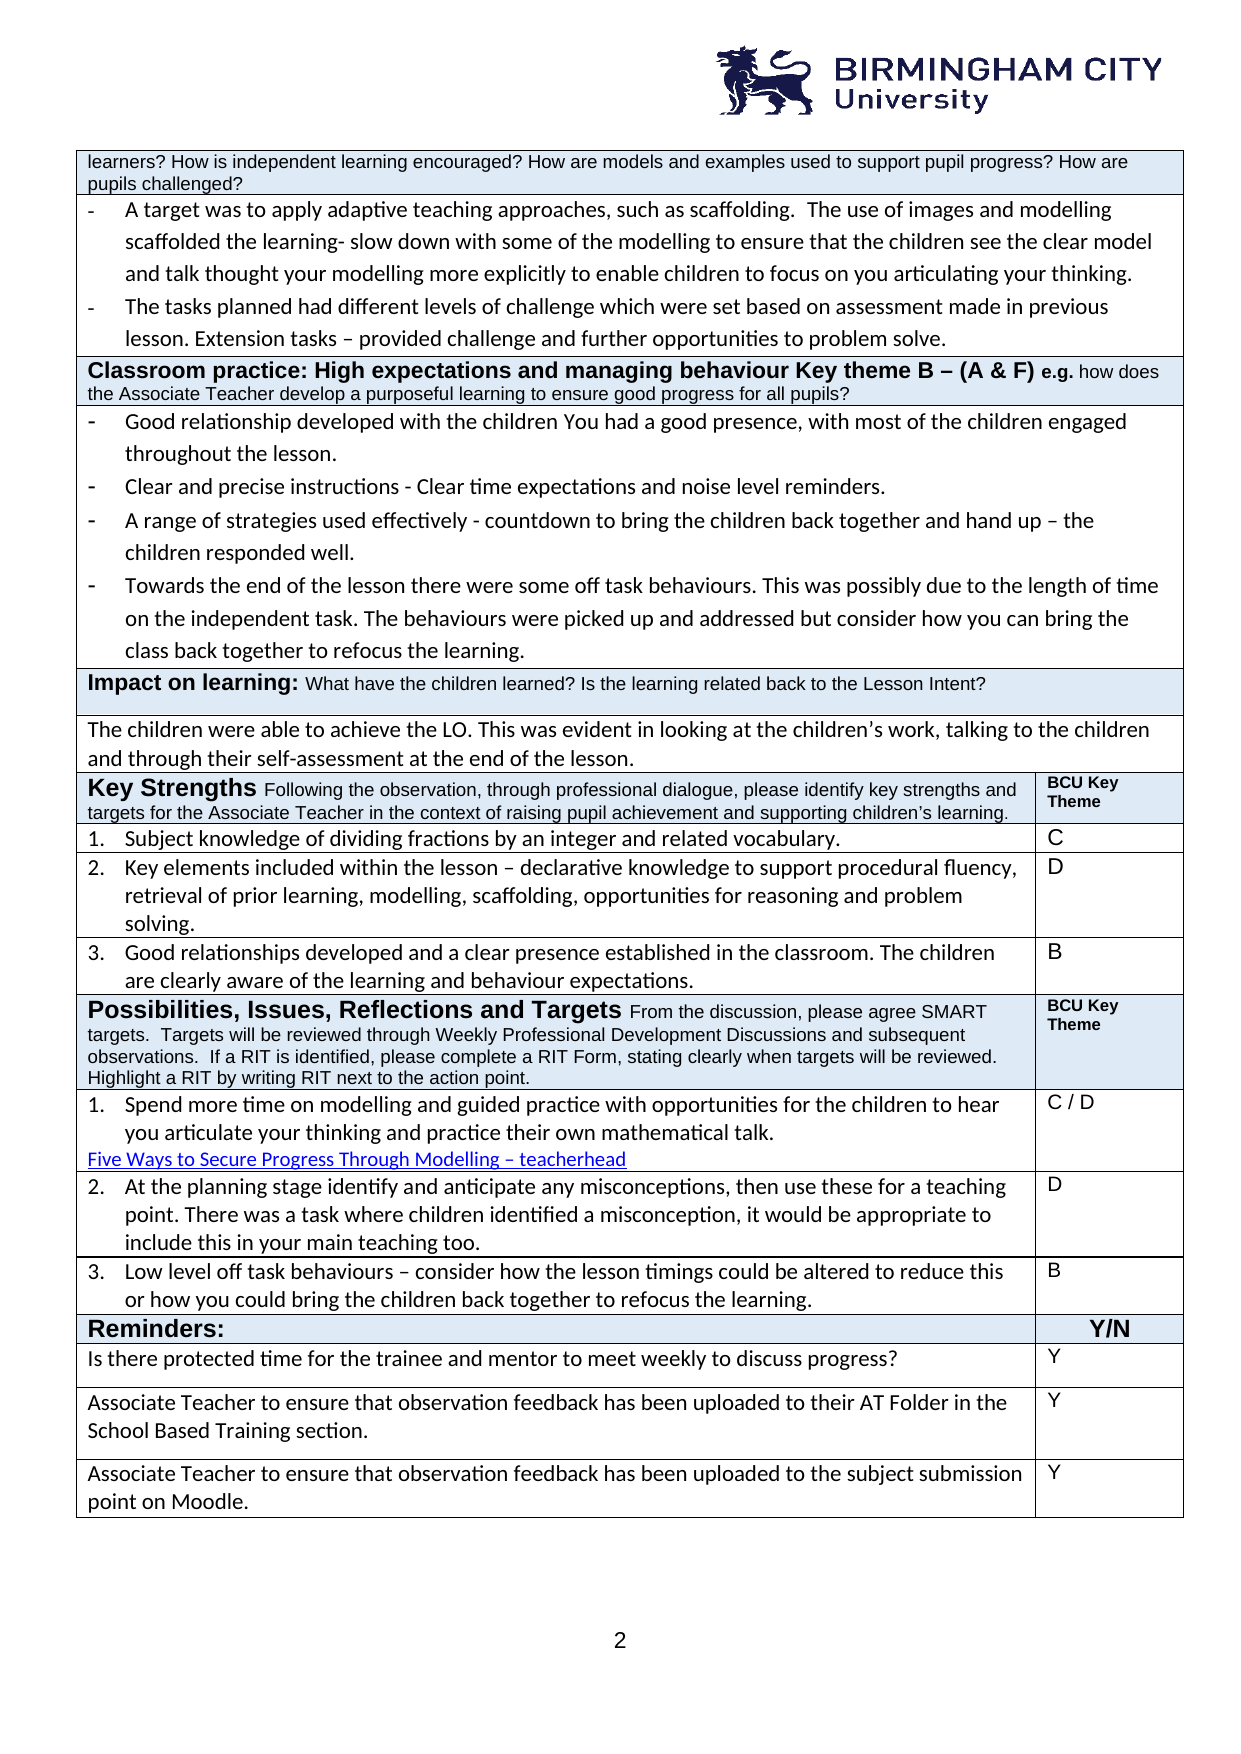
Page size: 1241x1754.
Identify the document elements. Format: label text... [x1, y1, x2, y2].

table_cell Good relationship developed with the children You had a good presence, with most of the children engaged throughout the lesson. Clear and precise instructions - Clear time expectations and noise level reminders. A range of strategies used effectively - countdown to bring the children back together and hand up – the children responded well. Towards the end of the lesson there were some off task behaviours. This was possibly due to the length of time on the independent task. The behaviours were picked up and addressed but consider how you can bring the class back together to refocus the learning. [77, 406, 1183, 668]
table_cell Y/N [1036, 1315, 1183, 1343]
table_cell Y [1036, 1460, 1183, 1517]
table_cell B [1036, 938, 1183, 994]
table_cell Subject knowledge of dividing fractions by an integer and related vocabulary. [77, 824, 1035, 852]
table_cell C / D [1036, 1090, 1183, 1171]
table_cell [77, 151, 1183, 194]
table_cell A target was to apply adaptive teaching approaches, such as scaffolding. The use of images and modelling scaffolded the learning- slow down with some of the modelling to ensure that the children see the clear model and talk thought your modelling more explicitly to enable children to focus on you articulating your thinking. The tasks planned had different levels of challenge which were set based on assessment made in previous lesson. Extension tasks – provided challenge and further opportunities to problem solve. [77, 195, 1183, 356]
table_cell D [1036, 1172, 1183, 1256]
table_cell BCU Key Theme [1036, 995, 1183, 1089]
table_cell Is there protected time for the trainee and mentor to meet weekly to discuss progress? [77, 1344, 1035, 1387]
picture [714, 45, 1161, 115]
table_cell Associate Teacher to ensure that observation feedback has been uploaded to their AT Folder in the School Based Training section. [77, 1388, 1035, 1458]
table_cell Key elements included within the lesson – declarative knowledge to support procedural fluency, retrieval of prior learning, modelling, scaffolding, opportunities for reasoning and problem solving. [77, 853, 1035, 937]
table_cell Impact on learning: What have the children learned? Is the learning related back to the Lesson Intent? [77, 669, 1183, 714]
table_cell C [1036, 824, 1183, 852]
table_cell Y [1036, 1388, 1183, 1458]
table_cell Reminders: [77, 1315, 1035, 1343]
table_cell Low level off task behaviours – consider how the lesson timings could be altered to reduce this or how you could bring the children back together to refocus the learning. [77, 1258, 1035, 1313]
table_cell Possibilities, Issues, Reflections and Targets From the discussion, please agree SMART targets. Targets will be reviewed through Weekly Professional Development Discussions and subsequent observations. If a RIT is identified, please complete a RIT Form, stating clearly when targets will be reviewed. Highlight a RIT by writing RIT next to the action point. [77, 995, 1035, 1089]
table_cell Key Strengths Following the observation, through professional dialogue, please identify key strengths and targets for the Associate Teacher in the context of raising pupil achievement and supporting children’s learning. [77, 773, 1035, 823]
table_cell BCU Key Theme [1036, 773, 1183, 823]
table_cell Associate Teacher to ensure that observation feedback has been uploaded to the subject submission point on Moodle. [77, 1460, 1035, 1517]
table_cell At the planning stage identify and anticipate any misconceptions, then use these for a teaching point. There was a task where children identified a misconception, it would be appropriate to include this in your main teaching too. [77, 1172, 1035, 1256]
table_cell B [1036, 1258, 1183, 1313]
table_cell Classroom practice: High expectations and managing behaviour Key theme B – (A & F) e.g. how does the Associate Teacher develop a purposeful learning to ensure good progress for all pupils? [77, 357, 1183, 405]
table_cell The children were able to achieve the LO. This was evident in looking at the children’s work, talking to the children and through their self-assessment at the end of the lesson. [77, 716, 1183, 772]
table_cell Good relationships developed and a clear presence established in the classroom. The children are clearly aware of the learning and behaviour expectations. [77, 938, 1035, 994]
table_cell Spend more time on modelling and guided practice with opportunities for the children to hear you articulate your thinking and practice their own mathematical talk. Five Ways to Secure Progress Through Modelling – teacherhead [77, 1090, 1035, 1171]
table_cell D [1036, 853, 1183, 937]
table_cell Y [1036, 1344, 1183, 1387]
